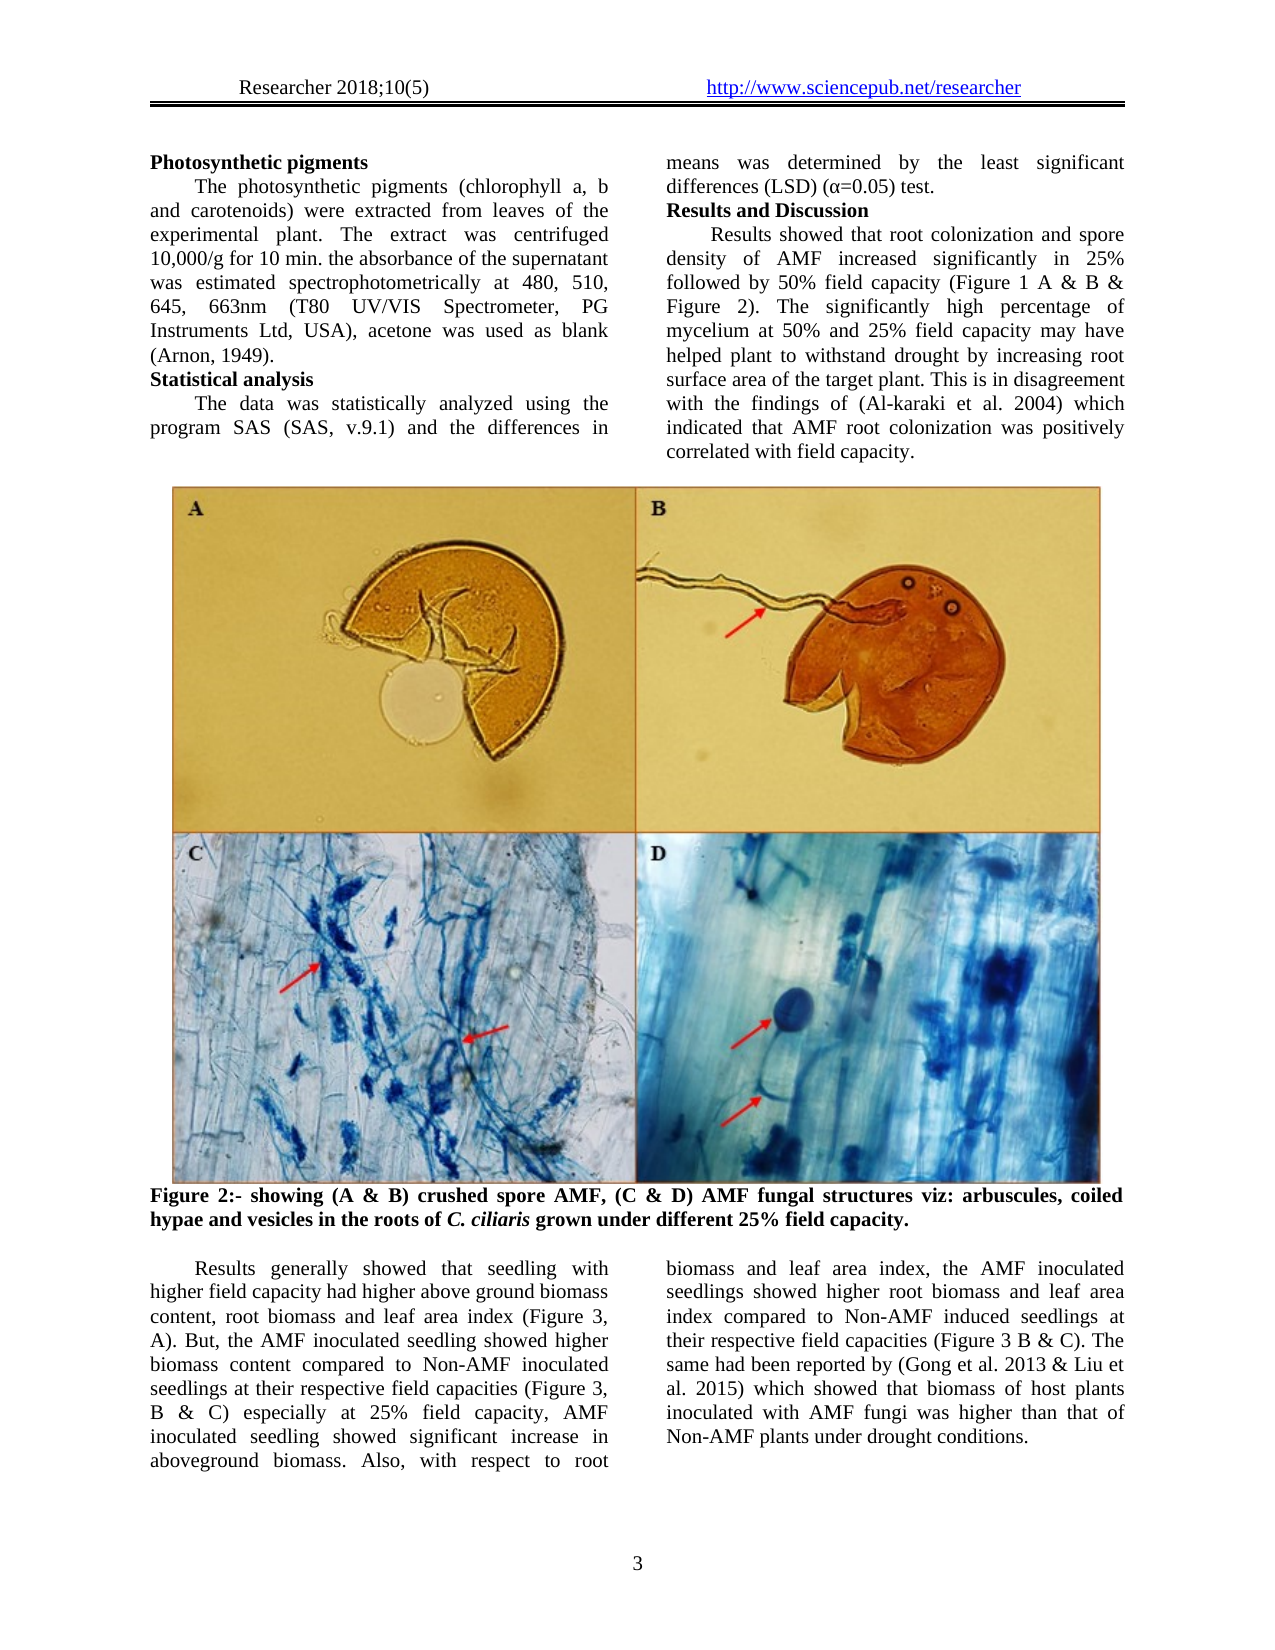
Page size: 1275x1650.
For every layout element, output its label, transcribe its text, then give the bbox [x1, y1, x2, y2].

text Figure 2:- showing (A & B) crushed spore AMF, (C & D) AMF fungal structures viz: arbuscules, coiled hypae and vesicles in the roots of C. ciliaris grown under different 25% field capacity. [150, 1183, 1125, 1231]
text Results showed that root colonization and spore density of AMF increased significantly in 25% followed by 50% field capacity (Figure 1 A & B & Figure 2). The significantly high percentage of mycelium at 50% and 25% field capacity may have helped plant to withstand drought by increasing root surface area of the target plant. This is in disagreement with the findings of (Al-karaki et al. 2004) which indicated that AMF root colonization was positively correlated with field capacity. [666, 222, 1125, 463]
text The data was statistically analyzed using the program SAS (SAS, v.9.1) and the differences in means was determined by the least significant differences (LSD) (α=0.05) test. [150, 391, 609, 439]
text Results generally showed that seedling with higher field capacity had higher above ground biomass content, root biomass and leaf area index (Figure 3, A). But, the AMF inoculated seedling showed higher biomass content compared to Non-AMF inoculated seedlings at their respective field capacities (Figure 3, B & C) especially at 25% field capacity, AMF inoculated seedling showed significant increase in aboveground biomass. Also, with respect to root biomass and leaf area index, the AMF inoculated seedlings showed higher root biomass and leaf area index compared to Non-AMF induced seedlings at their respective field capacities (Figure 3 B & C). The same had been reported by (Gong et al. 2013 & Liu et al. 2015) which showed that biomass of host plants inoculated with AMF fungi was higher than that of Non-AMF plants under drought conditions. [150, 1255, 609, 1472]
text The photosynthetic pigments (chlorophyll a, b and carotenoids) were extracted from leaves of the experimental plant. The extract was centrifuged 10,000/g for 10 min. the absorbance of the supernatant was estimated spectrophotometrically at 480, 510, 645, 663nm (T80 UV/VIS Spectrometer, PG Instruments Ltd, USA), acetone was used as blank (Arnon, 1949). [150, 174, 609, 367]
text Results and Discussion [666, 198, 1125, 222]
picture [172, 486, 1103, 1184]
text Photosynthetic pigments [150, 150, 609, 174]
text The data was statistically analyzed using the program SAS (SAS, v.9.1) and the differences in means was determined by the least significant differences (LSD) (α=0.05) test. [666, 150, 1125, 198]
text Statistical analysis [150, 367, 609, 391]
text Results generally showed that seedling with higher field capacity had higher above ground biomass content, root biomass and leaf area index (Figure 3, A). But, the AMF inoculated seedling showed higher biomass content compared to Non-AMF inoculated seedlings at their respective field capacities (Figure 3, B & C) especially at 25% field capacity, AMF inoculated seedling showed significant increase in aboveground biomass. Also, with respect to root biomass and leaf area index, the AMF inoculated seedlings showed higher root biomass and leaf area index compared to Non-AMF induced seedlings at their respective field capacities (Figure 3 B & C). The same had been reported by (Gong et al. 2013 & Liu et al. 2015) which showed that biomass of host plants inoculated with AMF fungi was higher than that of Non-AMF plants under drought conditions. [666, 1255, 1125, 1448]
